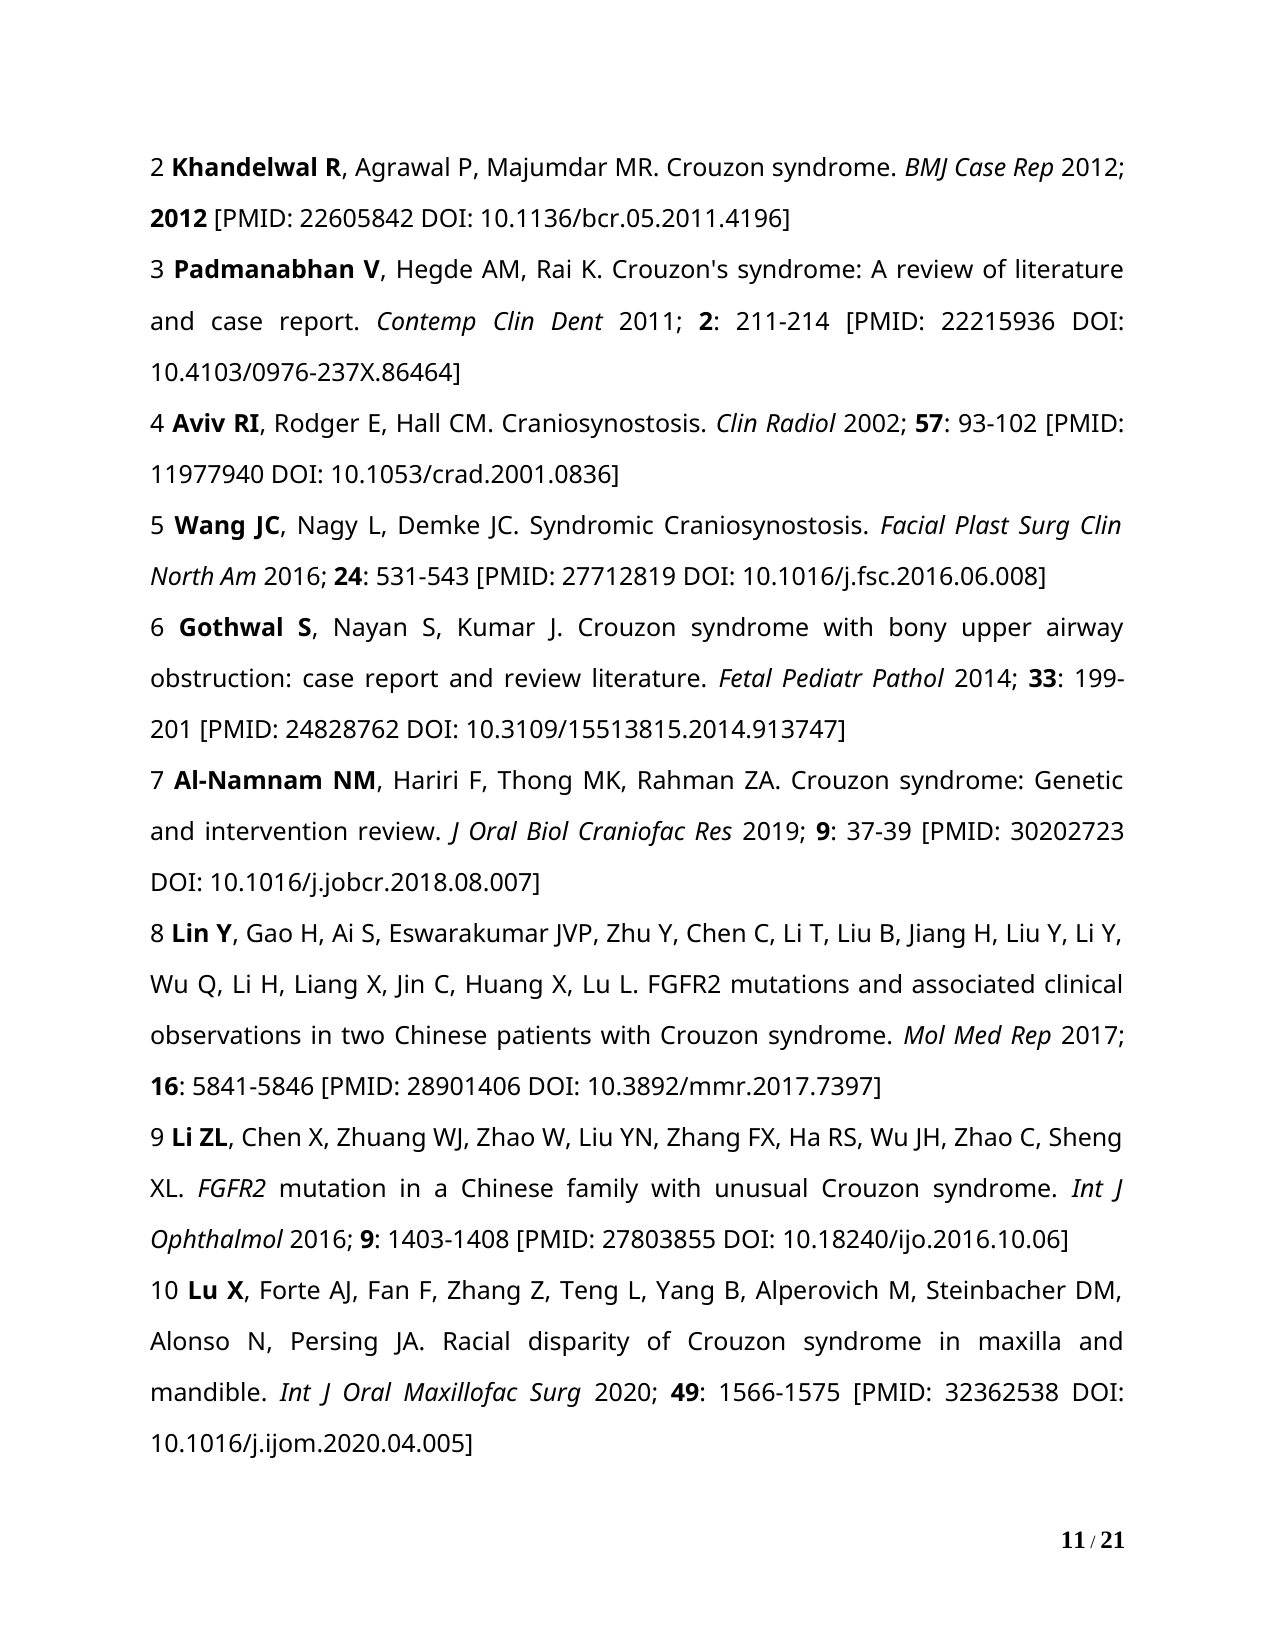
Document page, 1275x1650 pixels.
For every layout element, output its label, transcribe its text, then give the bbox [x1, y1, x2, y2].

text 3 Padmanabhan V, Hegde AM, Rai K. Crouzon's syndrome: A review of literature and case report. Contemp Clin Dent 2011; 2: 211-214 [PMID: 22215936 DOI: 10.4103/0976-237X.86464] [150, 252, 1125, 388]
text 2 Khandelwal R, Agrawal P, Majumdar MR. Crouzon syndrome. BMJ Case Rep 2012; 2012 [PMID: 22605842 DOI: 10.1136/bcr.05.2011.4196] [150, 150, 1125, 235]
text 9 Li ZL, Chen X, Zhuang WJ, Zhao W, Liu YN, Zhang FX, Ha RS, Wu JH, Zhao C, Sheng XL. FGFR2 mutation in a Chinese family with unusual Crouzon syndrome. Int J Ophthalmol 2016; 9: 1403-1408 [PMID: 27803855 DOI: 10.18240/ijo.2016.10.06] [150, 1120, 1125, 1256]
text 10 Lu X, Forte AJ, Fan F, Zhang Z, Teng L, Yang B, Alperovich M, Steinbacher DM, Alonso N, Persing JA. Racial disparity of Crouzon syndrome in maxilla and mandible. Int J Oral Maxillofac Surg 2020; 49: 1566-1575 [PMID: 32362538 DOI: 10.1016/j.ijom.2020.04.005] [150, 1273, 1125, 1460]
text 7 Al-Namnam NM, Hariri F, Thong MK, Rahman ZA. Crouzon syndrome: Genetic and intervention review. J Oral Biol Craniofac Res 2019; 9: 37-39 [PMID: 30202723 DOI: 10.1016/j.jobcr.2018.08.007] [150, 762, 1125, 899]
text 5 Wang JC, Nagy L, Demke JC. Syndromic Craniosynostosis. Facial Plast Surg Clin North Am 2016; 24: 531-543 [PMID: 27712819 DOI: 10.1016/j.fsc.2016.06.008] [150, 507, 1125, 592]
text 8 Lin Y, Gao H, Ai S, Eswarakumar JVP, Zhu Y, Chen C, Li T, Liu B, Jiang H, Liu Y, Li Y, Wu Q, Li H, Liang X, Jin C, Huang X, Lu L. FGFR2 mutations and associated clinical observations in two Chinese patients with Crouzon syndrome. Mol Med Rep 2017; 16: 5841-5846 [PMID: 28901406 DOI: 10.3892/mmr.2017.7397] [150, 916, 1125, 1103]
text 6 Gothwal S, Nayan S, Kumar J. Crouzon syndrome with bony upper airway obstruction: case report and review literature. Fetal Pediatr Pathol 2014; 33: 199-201 [PMID: 24828762 DOI: 10.3109/15513815.2014.913747] [150, 609, 1125, 746]
text 4 Aviv RI, Rodger E, Hall CM. Craniosynostosis. Clin Radiol 2002; 57: 93-102 [PMID: 11977940 DOI: 10.1053/crad.2001.0836] [150, 405, 1125, 490]
